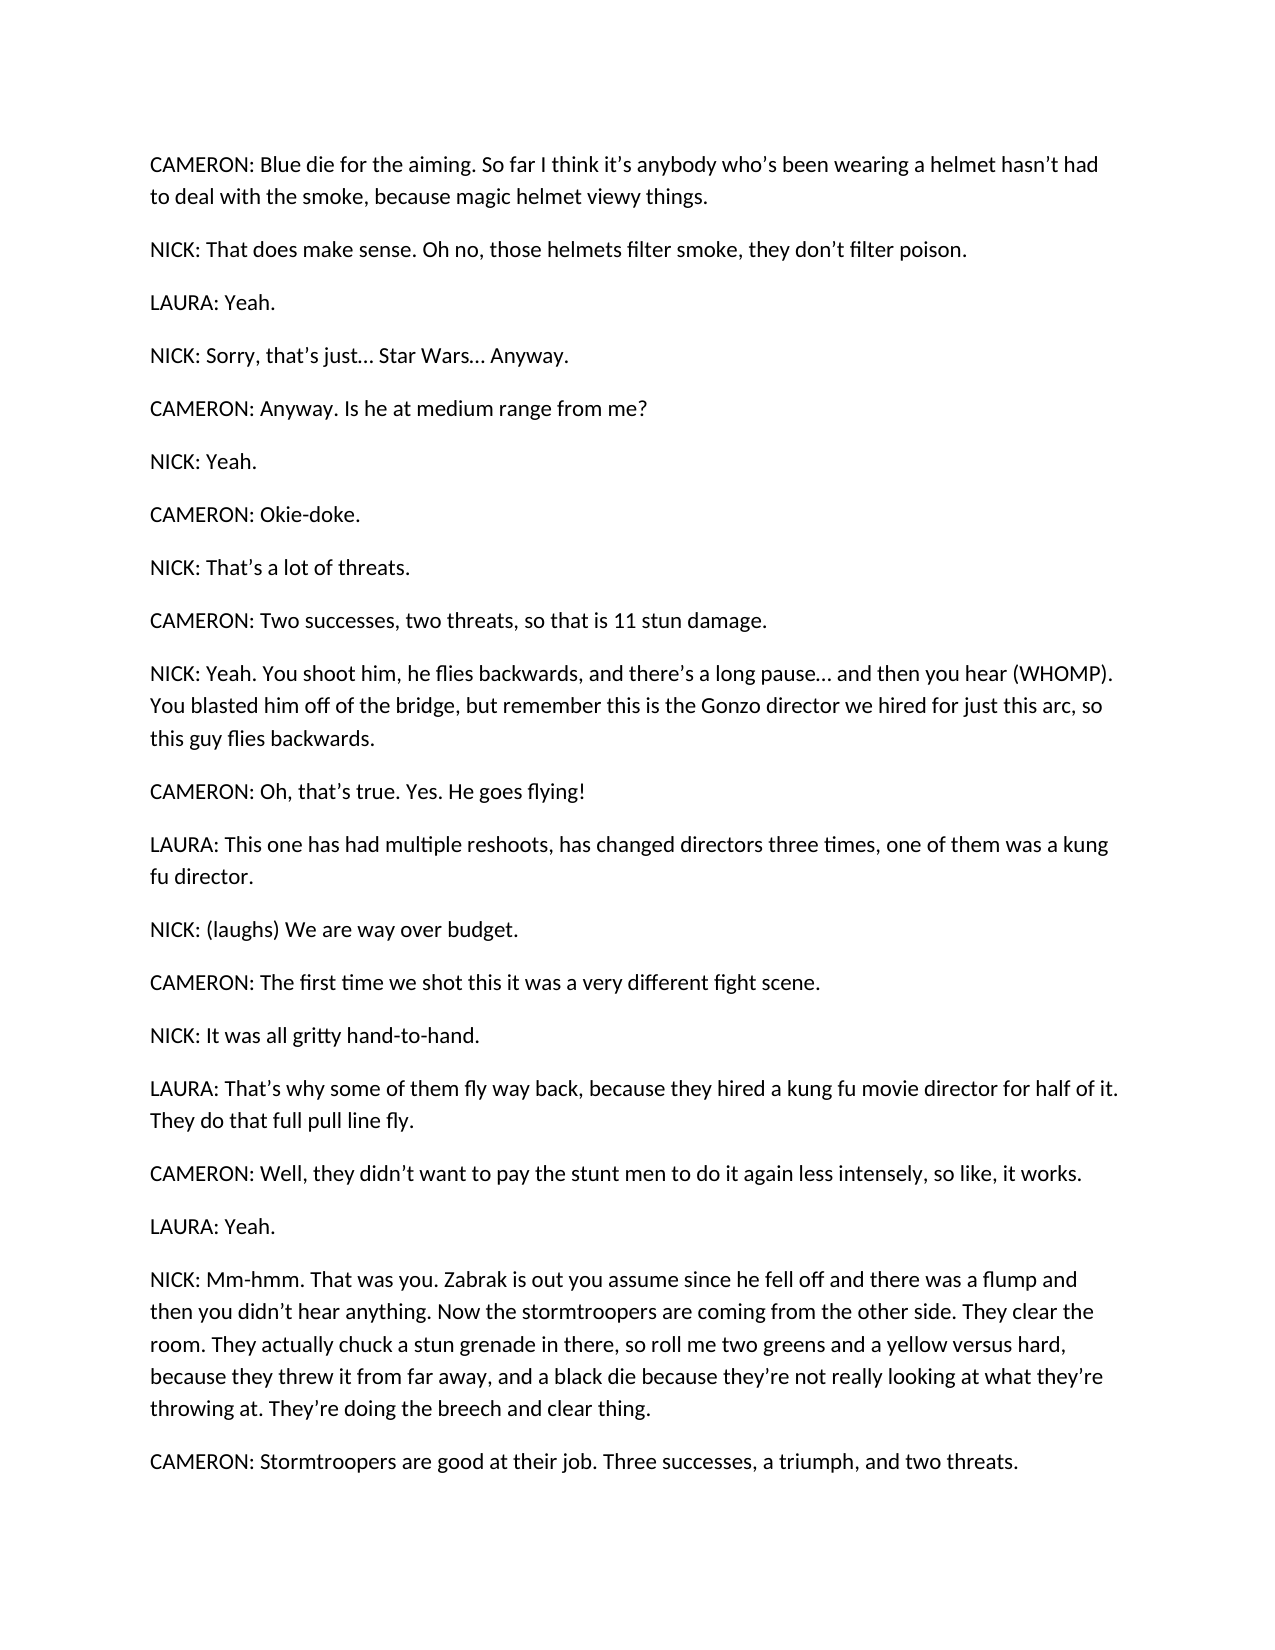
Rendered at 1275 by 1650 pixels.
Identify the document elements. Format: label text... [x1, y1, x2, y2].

text LAURA: Yeah. [150, 288, 1125, 316]
text CAMERON: Two successes, two threats, so that is 11 stun damage. [150, 606, 1125, 634]
text CAMERON: Stormtroopers are good at their job. Three successes, a triumph, and two threats. [150, 1447, 1125, 1475]
text CAMERON: Anyway. Is he at medium range from me? [150, 394, 1125, 422]
text CAMERON: The first time we shot this it was a very different fight scene. [150, 968, 1125, 996]
text CAMERON: Okie-doke. [150, 500, 1125, 528]
text NICK: That’s a lot of threats. [150, 553, 1125, 581]
text NICK: That does make sense. Oh no, those helmets filter smoke, they don’t filter poison. [150, 235, 1125, 263]
text CAMERON: Blue die for the aiming. So far I think it’s anybody who’s been wearing a helmet hasn’t had to deal with the smoke, because magic helmet viewy things. [150, 150, 1125, 210]
text LAURA: This one has had multiple reshoots, has changed directors three times, one of them was a kung fu director. [150, 830, 1125, 890]
text NICK: It was all gritty hand-to-hand. [150, 1021, 1125, 1049]
text NICK: Mm-hmm. That was you. Zabrak is out you assume since he fell off and there was a flump and then you didn’t hear anything. Now the stormtroopers are coming from the other side. They clear the room. They actually chuck a stun grenade in there, so roll me two greens and a yellow versus hard, because they threw it from far away, and a black die because they’re not really looking at what they’re throwing at. They’re doing the breech and clear thing. [150, 1265, 1125, 1422]
text LAURA: Yeah. [150, 1212, 1125, 1240]
text CAMERON: Well, they didn’t want to pay the stunt men to do it again less intensely, so like, it works. [150, 1159, 1125, 1187]
text NICK: (laughs) We are way over budget. [150, 915, 1125, 943]
text NICK: Yeah. You shoot him, he flies backwards, and there’s a long pause… and then you hear (WHOMP). You blasted him off of the bridge, but remember this is the Gonzo director we hired for just this arc, so this guy flies backwards. [150, 659, 1125, 752]
text NICK: Yeah. [150, 447, 1125, 475]
text LAURA: That’s why some of them fly way back, because they hired a kung fu movie director for half of it. They do that full pull line fly. [150, 1074, 1125, 1134]
text NICK: Sorry, that’s just… Star Wars… Anyway. [150, 341, 1125, 369]
text CAMERON: Oh, that’s true. Yes. He goes flying! [150, 777, 1125, 805]
